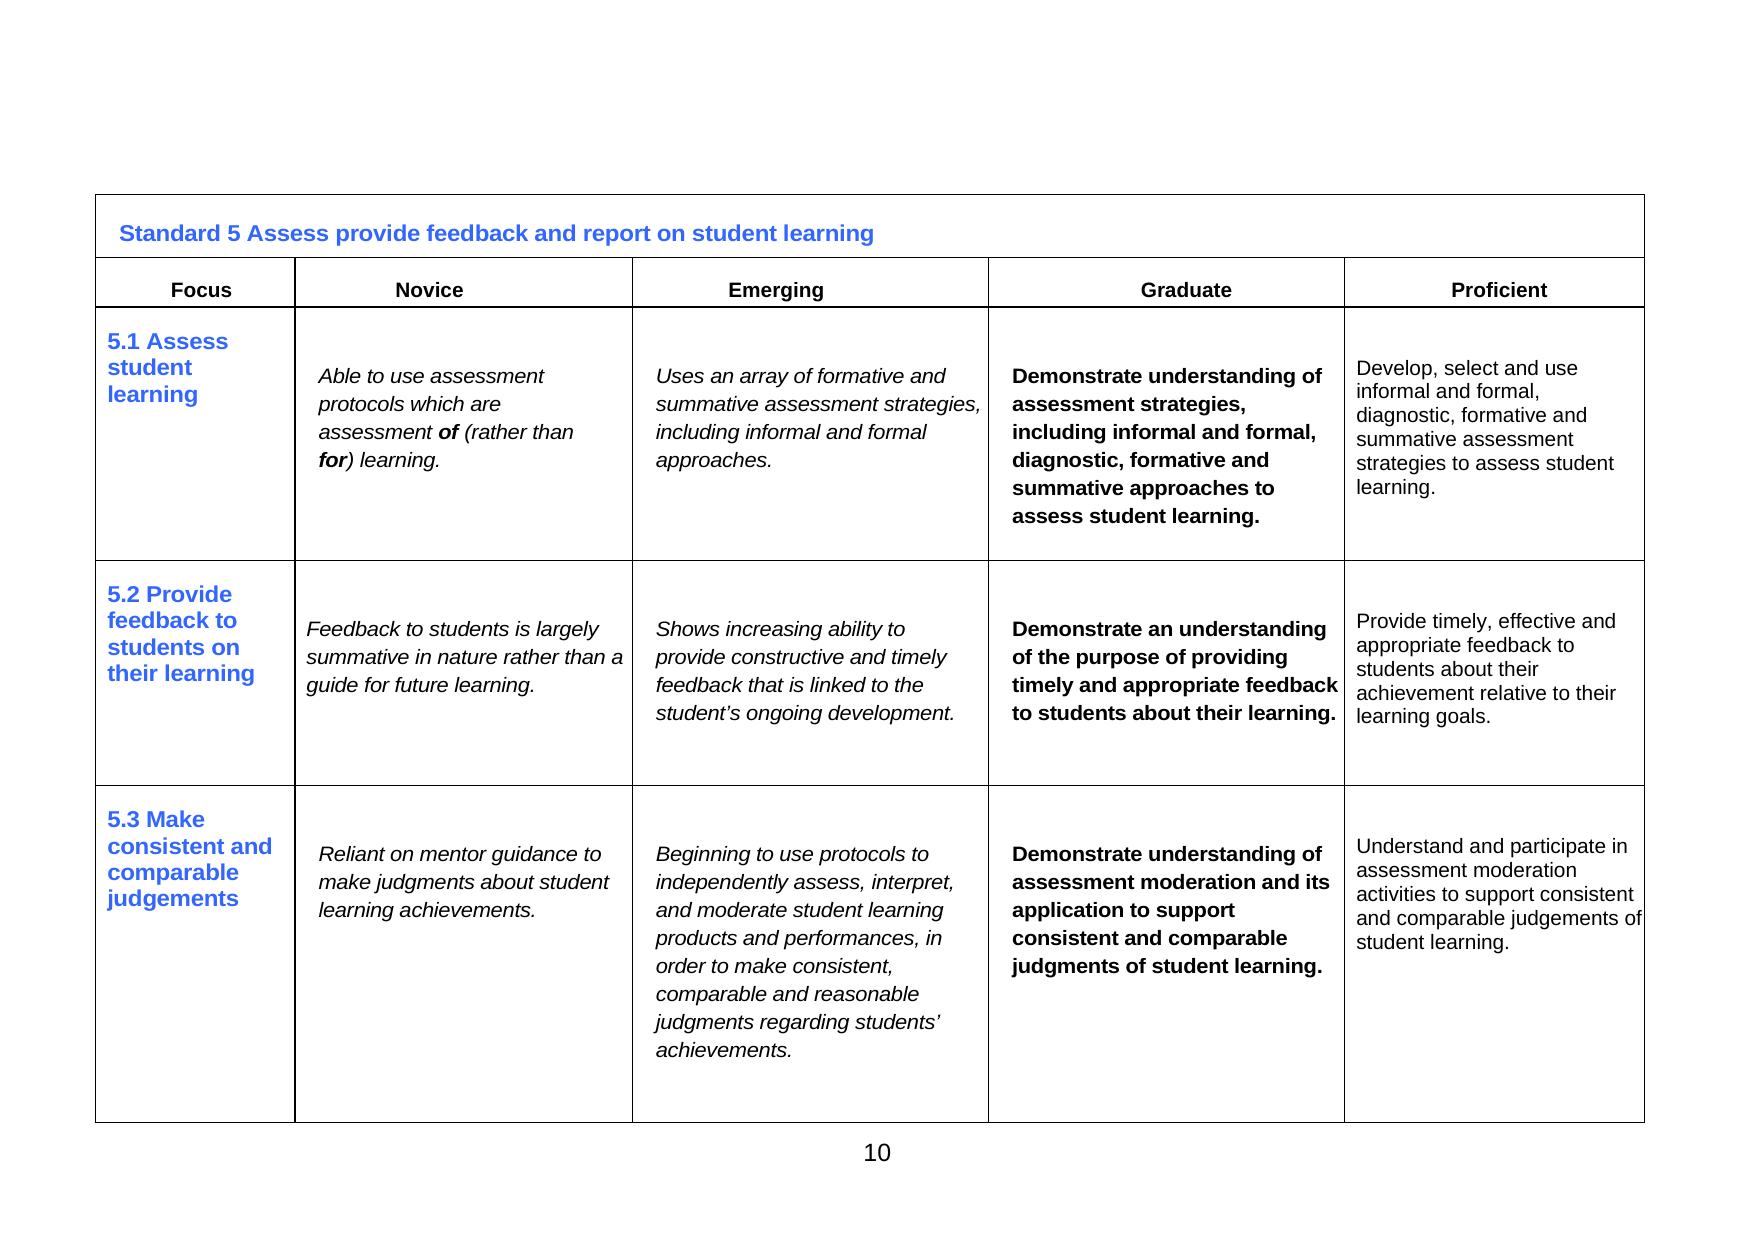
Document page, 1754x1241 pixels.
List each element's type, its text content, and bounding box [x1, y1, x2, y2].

table_cell Reliant on mentor guidance to make judgments about student learning achievements. [296, 786, 632, 1122]
table_header Standard 5 Assess provide feedback and report on student learning [96, 195, 1644, 257]
table_cell 5.1 Assess student learning [96, 308, 294, 559]
table_cell Demonstrate an understanding of the purpose of providing timely and appropriate feedback to students about their learning. [989, 561, 1344, 785]
table_cell Demonstrate understanding of assessment strategies, including informal and formal, diagnostic, formative and summative approaches to assess student learning. [989, 308, 1344, 559]
table_cell Emerging [633, 258, 988, 306]
table_cell Beginning to use protocols to independently assess, interpret, and moderate student learning products and performances, in order to make consistent, comparable and reasonable judgments regarding students’ achievements. [633, 786, 988, 1122]
table_cell Focus [96, 258, 294, 306]
table_cell Able to use assessment protocols which are assessment of (rather than for) learning. [296, 308, 632, 559]
table_cell Feedback to students is largely summative in nature rather than a guide for future learning. [296, 561, 632, 785]
table_cell 5.2 Provide feedback to students on their learning [96, 561, 294, 785]
table_cell Shows increasing ability to provide constructive and timely feedback that is linked to the student’s ongoing development. [633, 561, 988, 785]
table_cell Novice [296, 258, 632, 306]
table_cell Provide timely, effective and appropriate feedback to students about their achievement relative to their learning goals. [1345, 561, 1644, 785]
table_cell Graduate [989, 258, 1344, 306]
table_cell Uses an array of formative and summative assessment strategies, including informal and formal approaches. [633, 308, 988, 559]
table_cell Develop, select and use informal and formal, diagnostic, formative and summative assessment strategies to assess student learning. [1345, 308, 1644, 559]
table_cell Proficient [1345, 258, 1644, 306]
table_cell 5.3 Make consistent and comparable judgements [96, 786, 294, 1122]
table_cell Demonstrate understanding of assessment moderation and its application to support consistent and comparable judgments of student learning. [989, 786, 1344, 1122]
table_cell Understand and participate in assessment moderation activities to support consistent and comparable judgements of student learning. [1345, 786, 1644, 1122]
